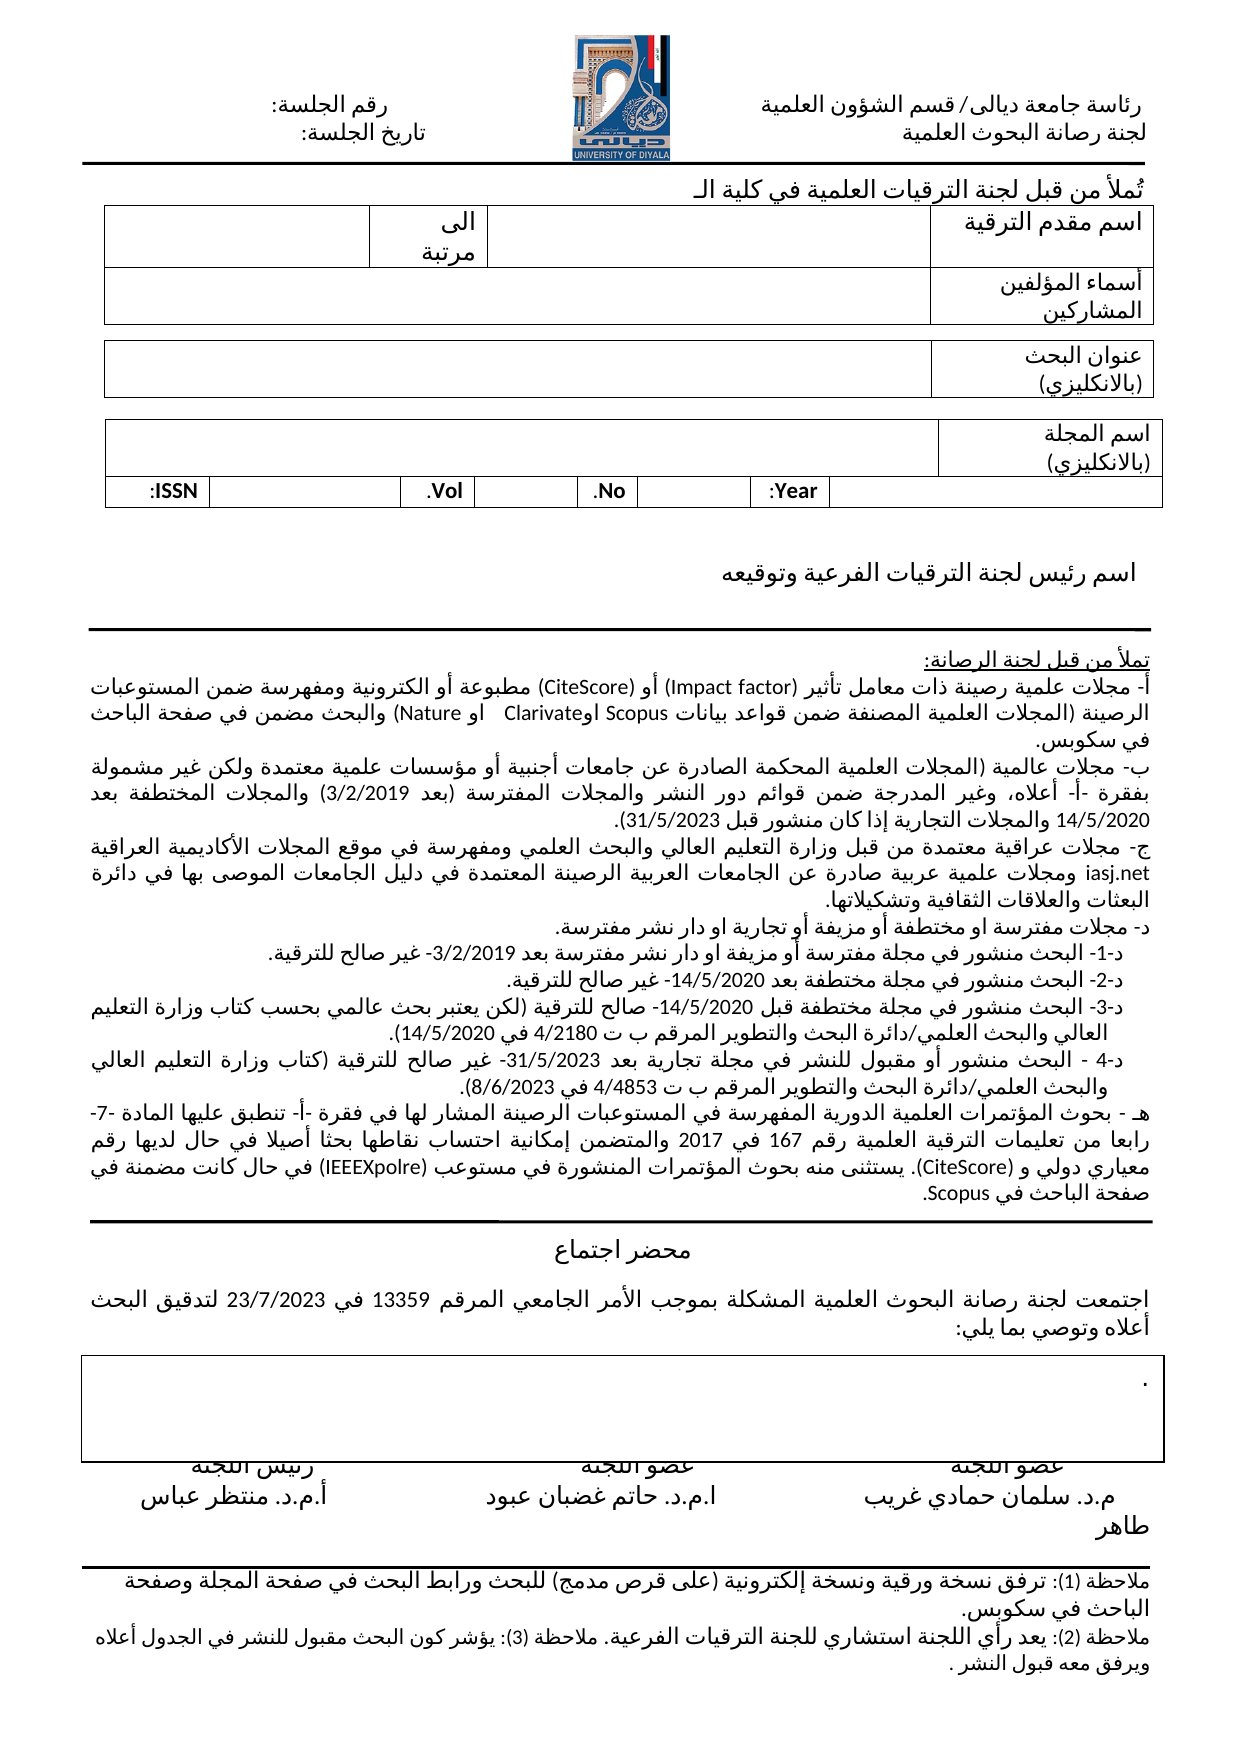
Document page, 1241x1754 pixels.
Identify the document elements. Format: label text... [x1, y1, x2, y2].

text اجتمعت لجنة رصانة البحوث العلمية المشكلة بموجب الأمر الجامعي المرقم 13359 في 23/7/2023 لتدقيق البحث أعلاه وتوصي بما يلي: [90, 1286, 1150, 1342]
text تُملأ من قبل لجنة الترقيات العلمية في كلية الـ [90, 174, 1150, 204]
table_cell [830, 477, 1162, 507]
picture [572, 35, 671, 161]
table_cell Vol. [401, 477, 474, 507]
table_cell [210, 477, 400, 507]
text تملأ من قبل لجنة الرصانة: [90, 646, 1150, 673]
text هـ - بحوث المؤتمرات العلمية الدورية المفهرسة في المستوعبات الرصينة المشار لها في فقرة -أ- تنطبق عليها المادة -7- رابعا من تعليمات الترقية العلمية رقم 167 في 2017 والمتضمن إمكانية احتساب نقاطها بحثا أصيلا في حال لديها رقم معياري دولي و (CiteScore). يستثنى منه بحوث المؤتمرات المنشورة في مستوعب (IEEEXpolre) في حال كانت مضمنة في صفحة الباحث في Scopus. [90, 1099, 1150, 1206]
text ب- مجلات عالمية (المجلات العلمية المحكمة الصادرة عن جامعات أجنبية أو مؤسسات علمية معتمدة ولكن غير مشمولة بفقرة -أ- أعلاه، وغير المدرجة ضمن قوائم دور النشر والمجلات المفترسة (بعد 3/2/2019) والمجلات المختطفة بعد 14/5/2020 والمجلات التجارية إذا كان منشور قبل 31/5/2023). [90, 753, 1150, 833]
text اسم رئيس لجنة الترقيات الفرعية وتوقيعه [90, 557, 1150, 588]
text أ- مجلات علمية رصينة ذات معامل تأثير (Impact factor) أو (CiteScore) مطبوعة أو الكترونية ومفهرسة ضمن المستوعبات الرصينة (المجلات العلمية المصنفة ضمن قواعد بيانات Scopus اوClarivate او Nature) والبحث مضمن في صفحة الباحث في سكوبس. [90, 673, 1150, 753]
table_header [106, 420, 938, 476]
table_header اسم مقدم الترقية [931, 206, 1153, 267]
text محضر اجتماع [90, 1234, 1150, 1265]
text ج- مجلات عراقية معتمدة من قبل وزارة التعليم العالي والبحث العلمي ومفهرسة في موقع المجلات الأكاديمية العراقية iasj.net ومجلات علمية عربية صادرة عن الجامعات العربية الرصينة المعتمدة في دليل الجامعات الموصى بها في دائرة البعثات والعلاقات الثقافية وتشكيلاتها. [90, 833, 1150, 913]
text د-1- البحث منشور في مجلة مفترسة أو مزيفة او دار نشر مفترسة بعد 3/2/2019- غير صالح للترقية. [90, 939, 1124, 966]
text د-2- البحث منشور في مجلة مختطفة بعد 14/5/2020- غير صالح للترقية. [90, 966, 1124, 993]
table_cell [475, 477, 577, 507]
text د-3- البحث منشور في مجلة مختطفة قبل 14/5/2020- صالح للترقية (لكن يعتبر بحث عالمي بحسب كتاب وزارة التعليم العالي والبحث العلمي/دائرة البحث والتطوير المرقم ب ت 4/2180 في 14/5/2020). [90, 993, 1124, 1046]
table_cell أسماء المؤلفين المشاركين [931, 268, 1153, 324]
table_header [105, 341, 931, 397]
table_cell No. [578, 477, 637, 507]
table_header [488, 206, 930, 267]
table_cell [105, 268, 930, 324]
table_header [105, 206, 369, 267]
table_cell ISSN: [106, 477, 209, 507]
table_header عنوان البحث (بالانكليزي) [932, 341, 1153, 397]
text د-4 - البحث منشور أو مقبول للنشر في مجلة تجارية بعد 31/5/2023- غير صالح للترقية (كتاب وزارة التعليم العالي والبحث العلمي/دائرة البحث والتطوير المرقم ب ت 4/4853 في 8/6/2023). [90, 1046, 1124, 1099]
table_header اسم المجلة (بالانكليزي) [939, 420, 1162, 476]
table_cell Year: [751, 477, 829, 507]
text د- مجلات مفترسة او مختطفة أو مزيفة أو تجارية او دار نشر مفترسة. [90, 913, 1150, 939]
table_header الى مرتبة [370, 206, 487, 267]
table_cell [638, 477, 750, 507]
